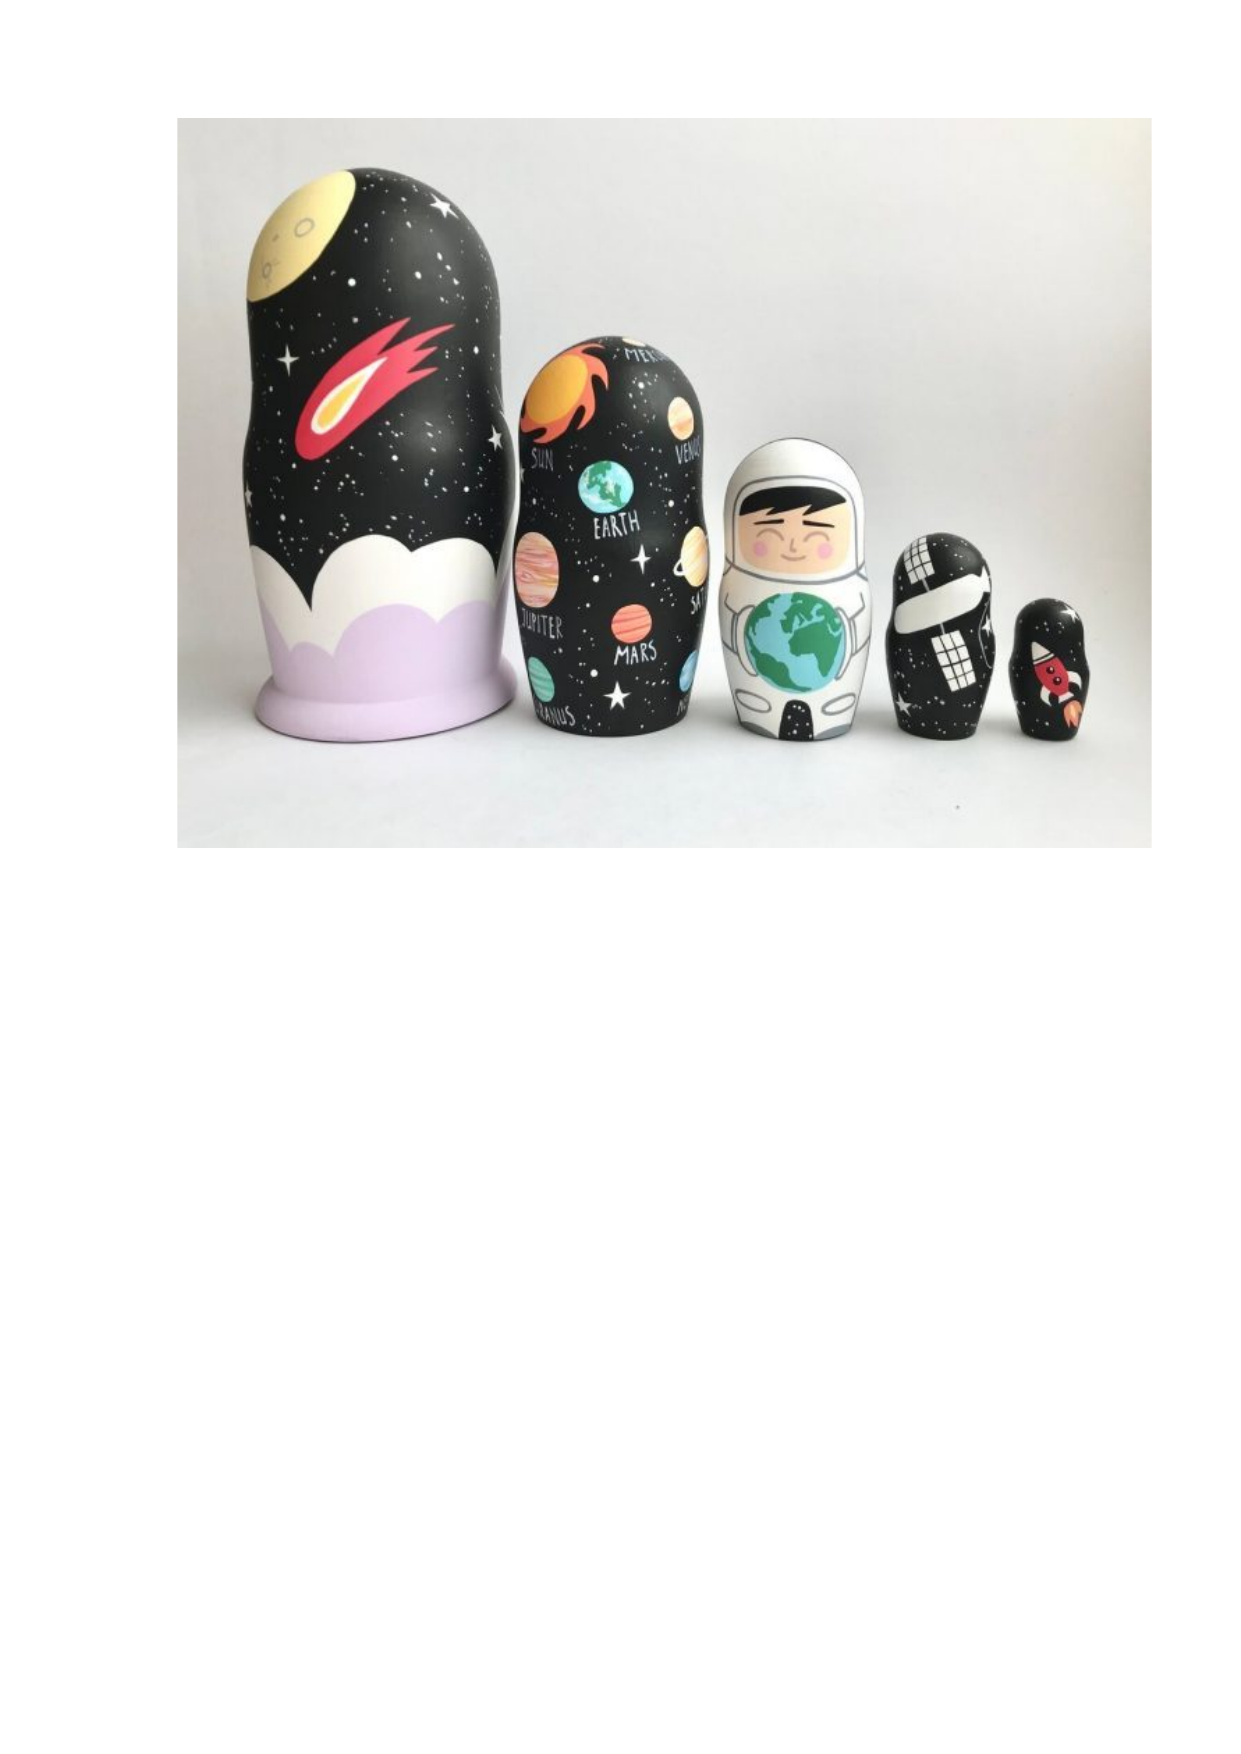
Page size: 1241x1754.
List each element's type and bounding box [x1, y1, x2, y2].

picture [177, 118, 1152, 848]
